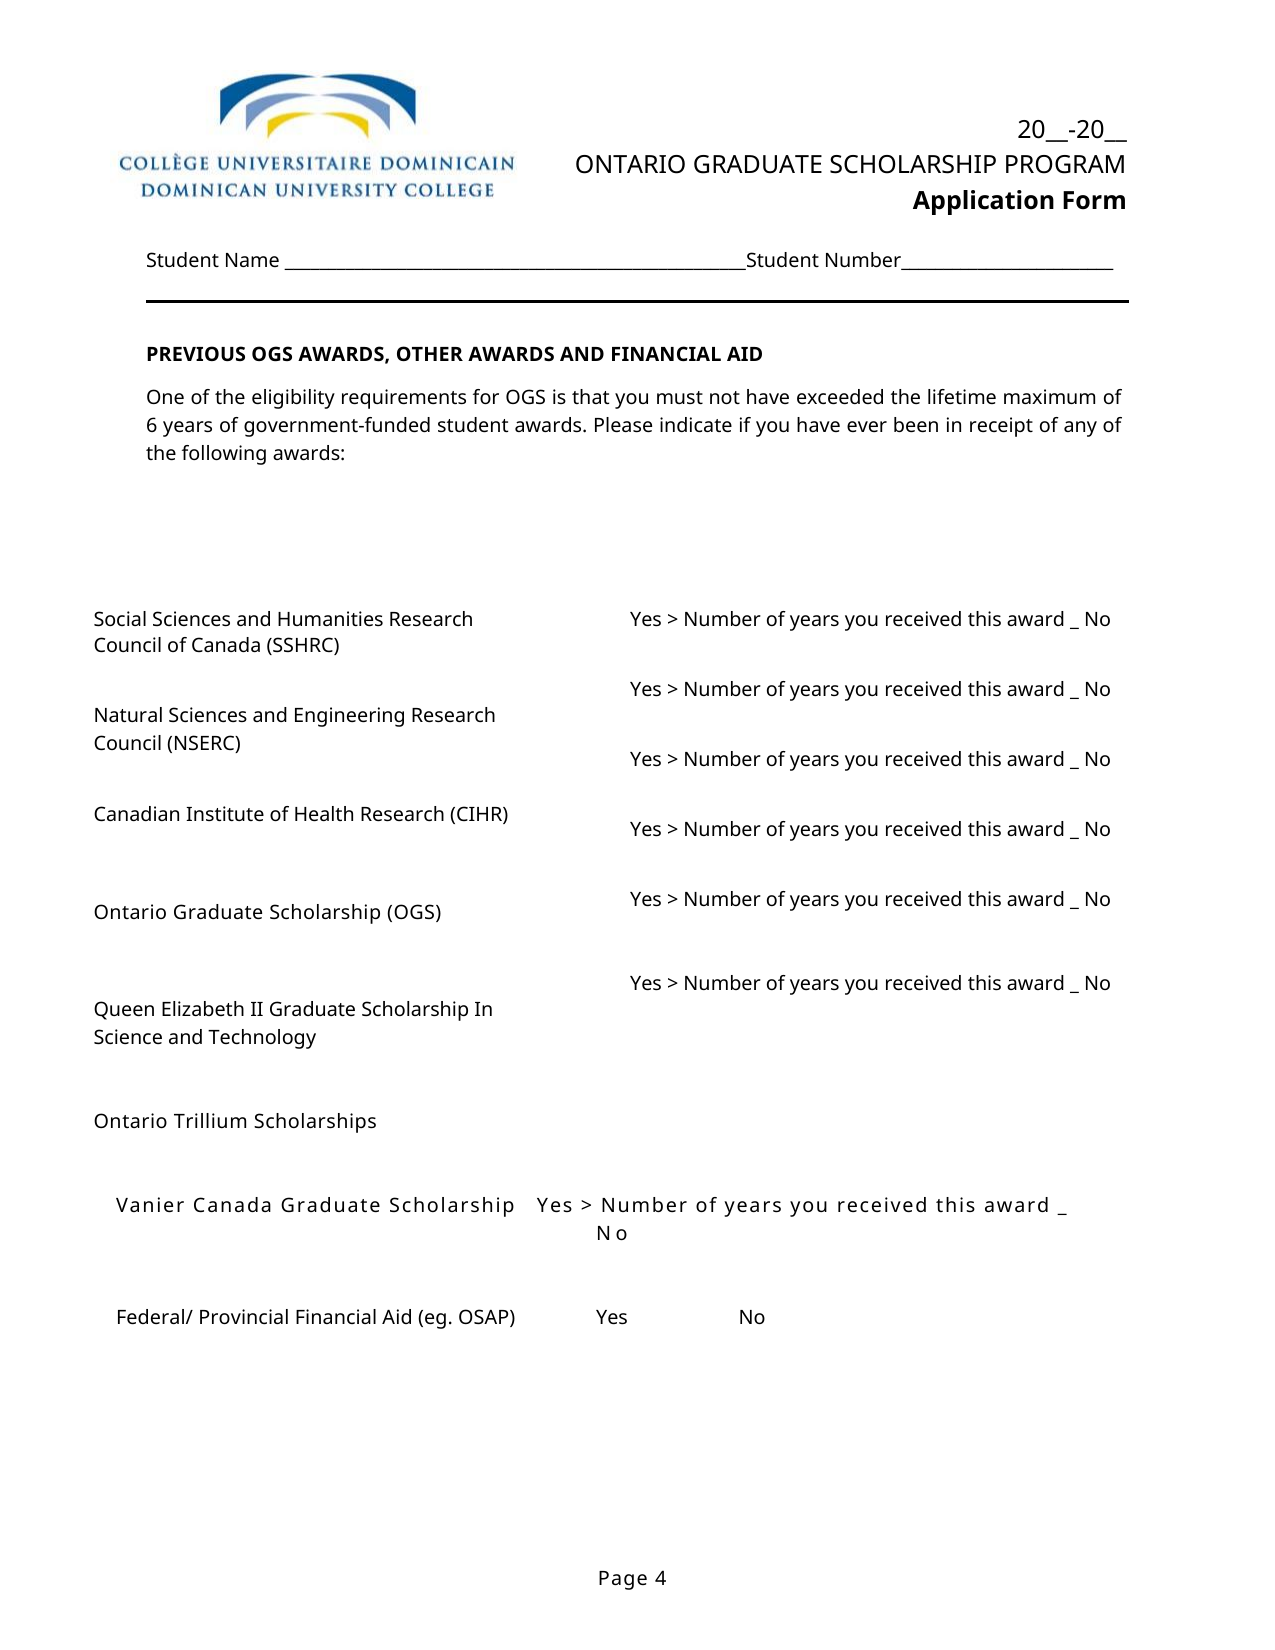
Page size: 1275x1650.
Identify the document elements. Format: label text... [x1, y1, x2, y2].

text Ontario Graduate Scholarship (OGS) [93, 899, 566, 924]
text Federal/ Provincial Financial Aid (eg. OSAP) Yes No [116, 1304, 1145, 1329]
text No [596, 1221, 1145, 1245]
text Yes > Number of years you received this award _ No [630, 884, 1145, 912]
text Yes > Number of years you received this award _ No [630, 674, 1145, 702]
table_header 20__-20__ ONTARIO GRADUATE SCHOLARSHIP PROGRAM Application Form [518, 69, 1145, 218]
text One of the eligibility requirements for OGS is that you must not have exceeded the lifetime maximum of 6 years of government-funded student awards. Please indicate if you have ever been in receipt of any of the following awards: [146, 382, 1123, 466]
table_header [93, 69, 517, 218]
text Yes > Number of years you received this award _ No [630, 814, 1145, 842]
text Social Sciences and Humanities Research Council of Canada (SSHRC) [93, 606, 528, 658]
text Ontario Trillium Scholarships [93, 1109, 566, 1133]
text Yes > Number of years you received this award _ No [630, 968, 1145, 996]
text Student Name Student Number [146, 248, 1145, 272]
text Yes > Number of years you received this award _ No [630, 606, 1145, 632]
text Canadian Institute of Health Research (CIHR) [93, 802, 566, 826]
text Queen Elizabeth II Graduate Scholarship In Science and Technology [93, 994, 528, 1050]
text Yes > Number of years you received this award _ No [630, 744, 1145, 772]
picture [110, 70, 518, 200]
text Vanier Canada Graduate Scholarship Yes > Number of years you received this award _ [116, 1193, 1145, 1217]
text Natural Sciences and Engineering Research Council (NSERC) [93, 700, 551, 756]
text PREVIOUS OGS AWARDS, OTHER AWARDS AND FINANCIAL AID [146, 342, 1145, 366]
